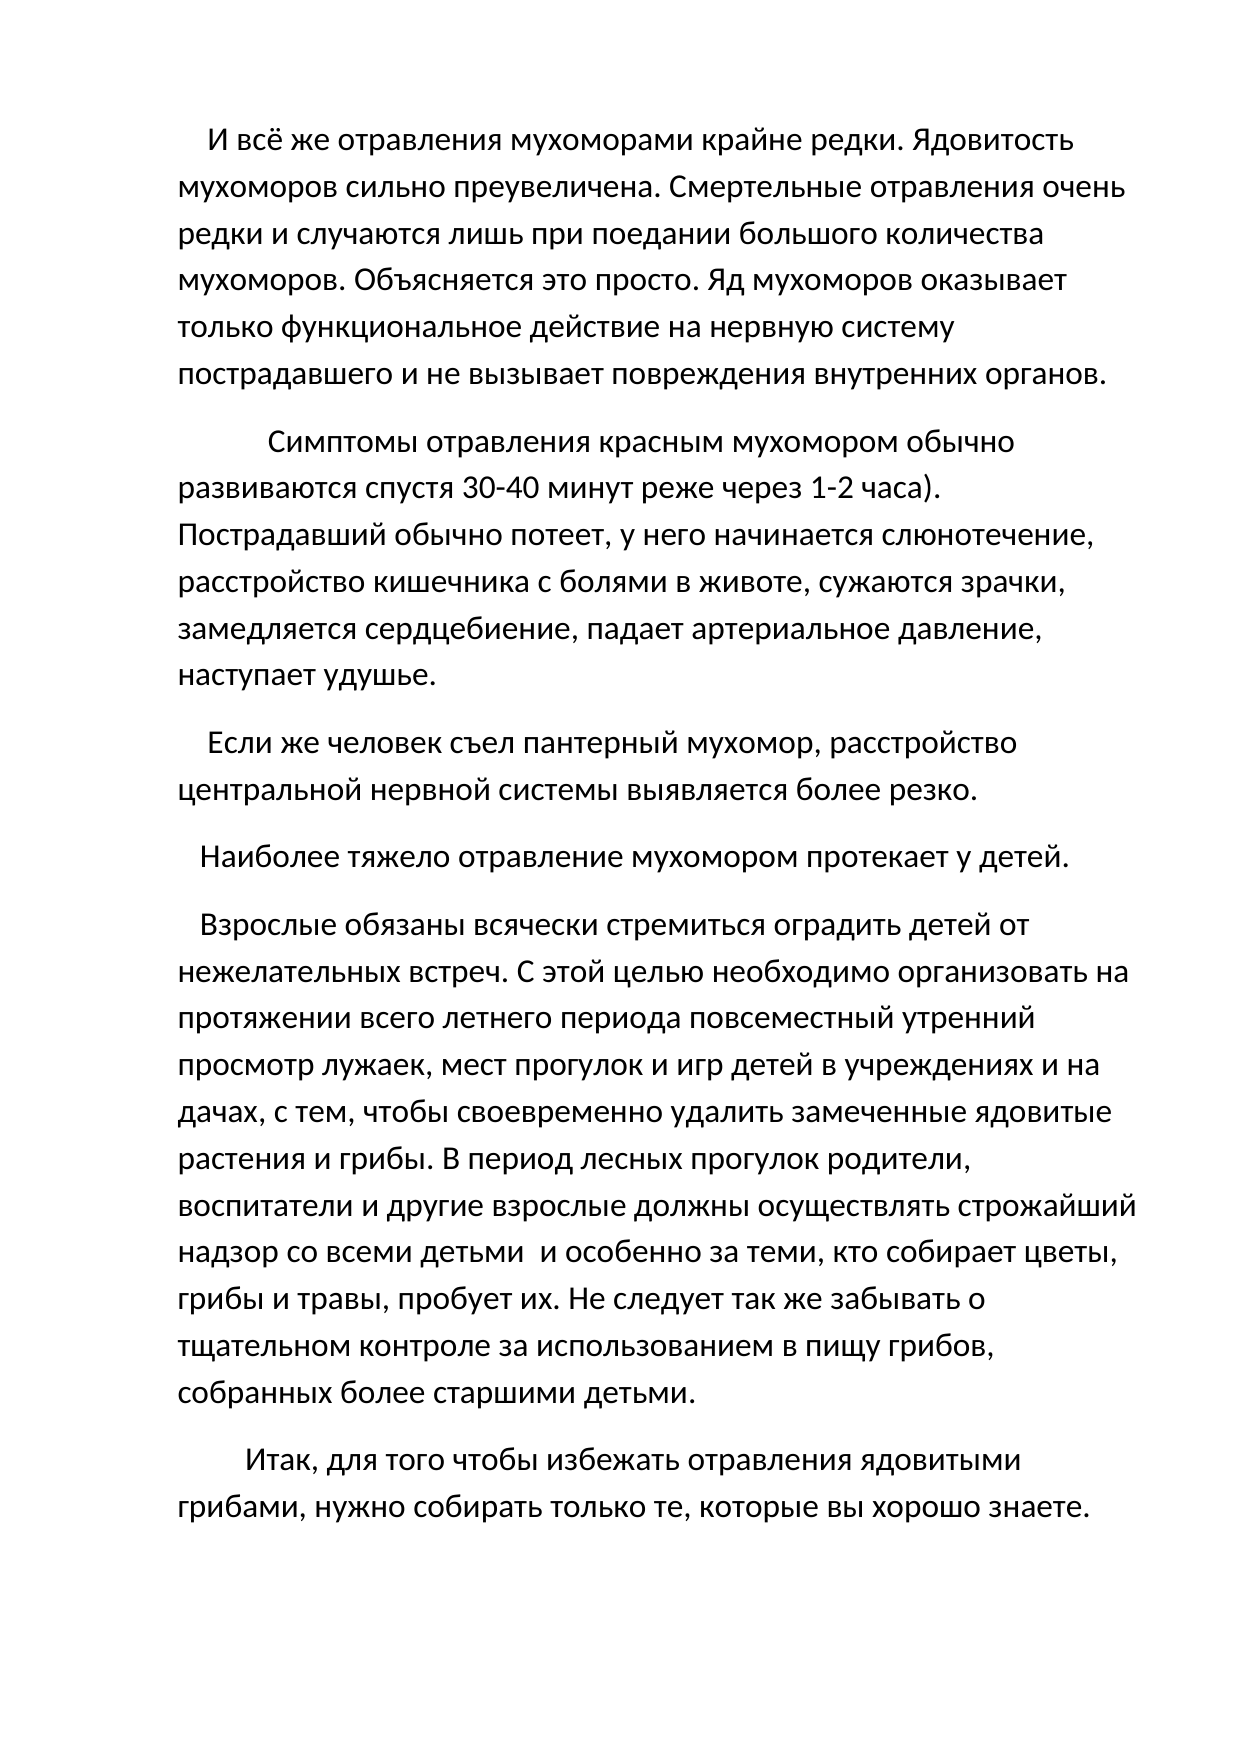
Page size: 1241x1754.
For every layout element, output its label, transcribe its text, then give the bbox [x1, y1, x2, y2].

text И всё же отравления мухоморами крайне редки. Ядовитость мухоморов сильно преувеличена. Смертельные отравления очень редки и случаются лишь при поедании большого количества мухоморов. Объясняется это просто. Яд мухоморов оказывает только функциональное действие на нервную систему пострадавшего и не вызывает повреждения внутренних органов. [177, 118, 1152, 393]
text Итак, для того чтобы избежать отравления ядовитыми грибами, нужно собирать только те, которые вы хорошо знаете. [177, 1438, 1152, 1526]
text Взрослые обязаны всячески стремиться оградить детей от нежелательных встреч. С этой целью необходимо организовать на протяжении всего летнего периода повсеместный утренний просмотр лужаек, мест прогулок и игр детей в учреждениях и на дачах, с тем, чтобы своевременно удалить замеченные ядовитые растения и грибы. В период лесных прогулок родители, воспитатели и другие взрослые должны осуществлять строжайший надзор со всеми детьми и особенно за теми, кто собирает цветы, грибы и травы, пробует их. Не следует так же забывать о тщательном контроле за использованием в пищу грибов, собранных более старшими детьми. [177, 903, 1152, 1411]
text Если же человек съел пантерный мухомор, расстройство центральной нервной системы выявляется более резко. [177, 721, 1152, 808]
text Наиболее тяжело отравление мухомором протекает у детей. [177, 835, 1152, 876]
text Симптомы отравления красным мухомором обычно развиваются спустя 30-40 минут реже через 1-2 часа). Пострадавший обычно потеет, у него начинается слюнотечение, расстройство кишечника с болями в животе, сужаются зрачки, замедляется сердцебиение, падает артериальное давление, наступает удушье. [177, 419, 1152, 694]
